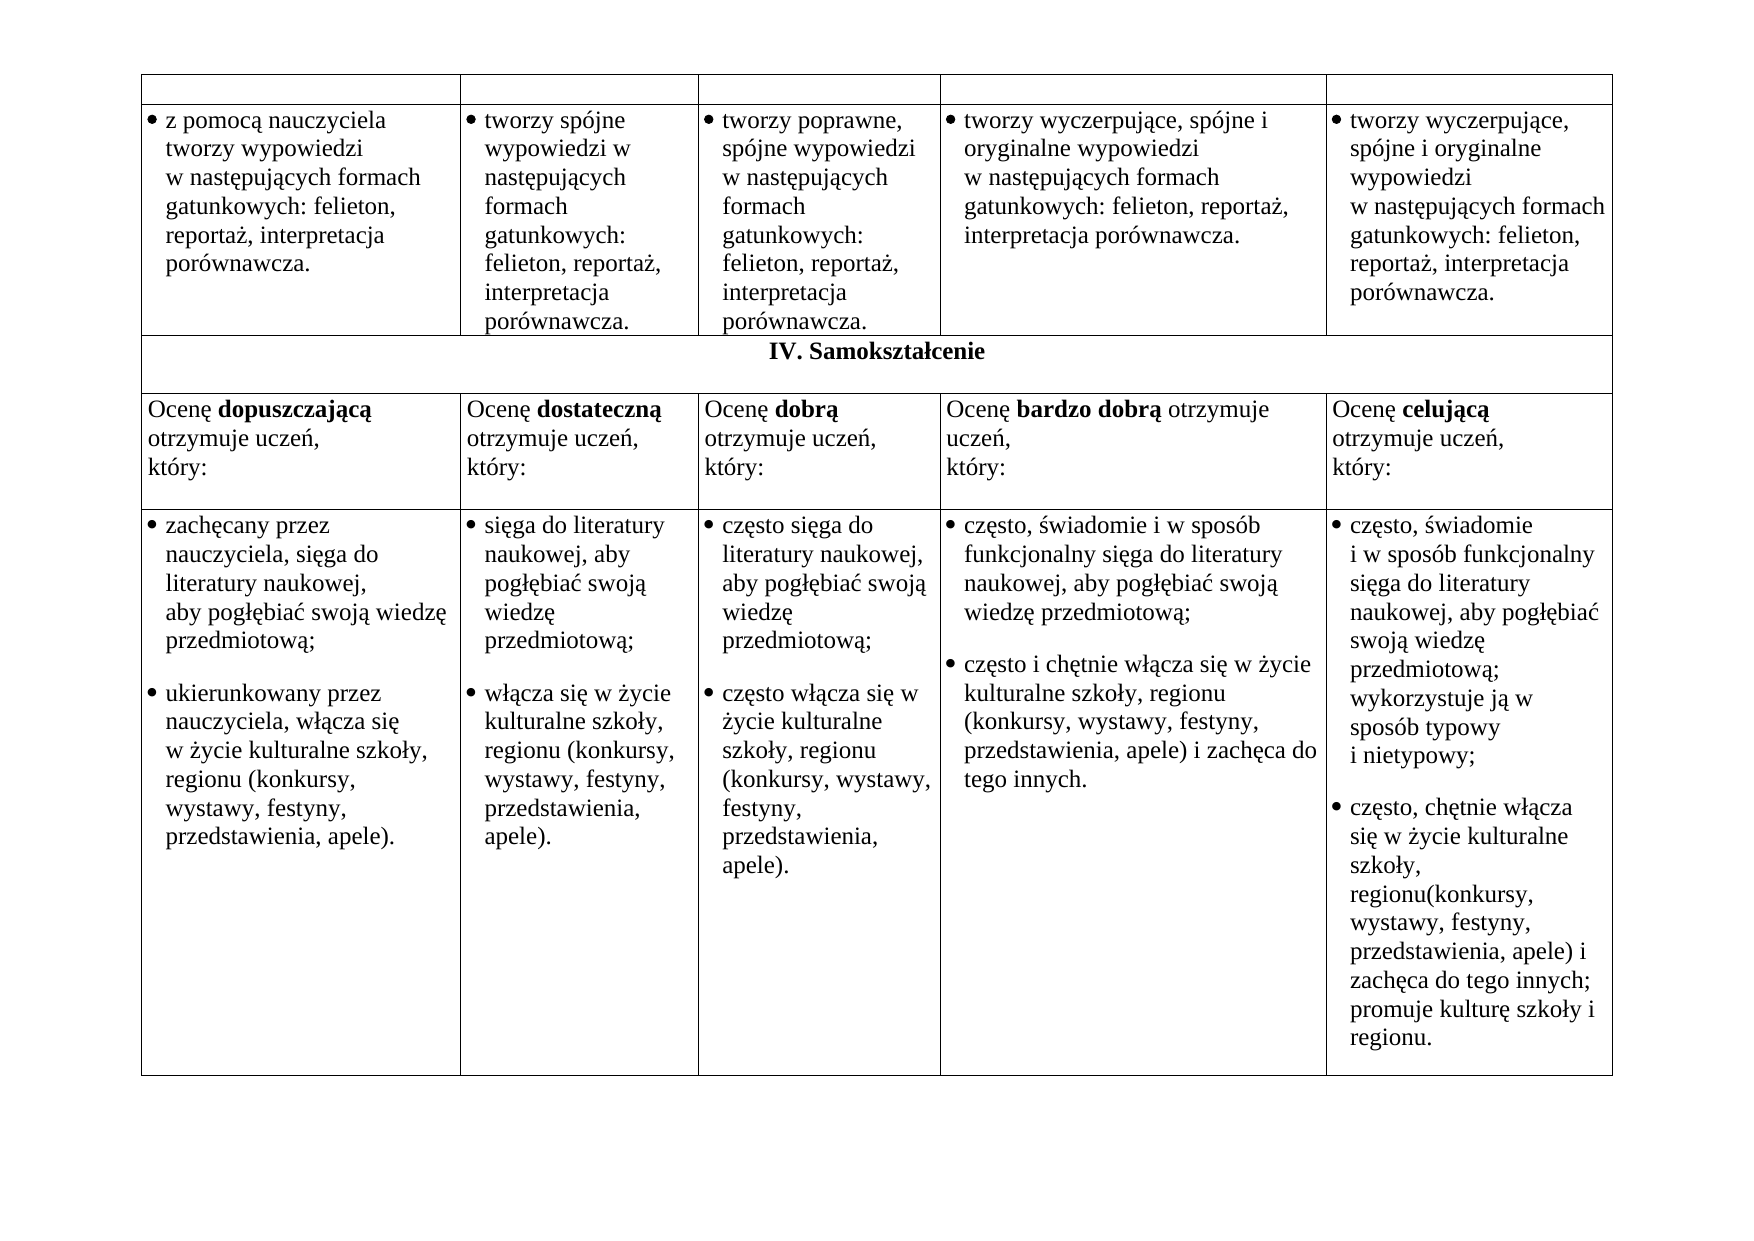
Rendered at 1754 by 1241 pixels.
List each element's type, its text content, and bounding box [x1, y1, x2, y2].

table_cell Ocenę dobrą otrzymuje uczeń, który: [699, 394, 940, 509]
table_cell z pomocą nauczyciela tworzy wypowiedzi w następujących formach gatunkowych: felieton, reportaż, interpretacja porównawcza. [142, 105, 460, 335]
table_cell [142, 75, 460, 104]
table_cell IV. Samokształcenie [142, 336, 1612, 393]
table_cell Ocenę bardzo dobrą otrzymuje uczeń, który: [941, 394, 1326, 509]
table_cell często sięga do literatury naukowej, aby pogłębiać swoją wiedzę przedmiotową; często włącza się w życie kulturalne szkoły, regionu (konkursy, wystawy, festyny, przedstawienia, apele). [699, 510, 940, 1074]
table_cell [941, 75, 1326, 104]
table_cell tworzy wyczerpujące, spójne i oryginalne wypowiedzi w następujących formach gatunkowych: felieton, reportaż, interpretacja porównawcza. [1327, 105, 1612, 335]
table_cell często, świadomie i w sposób funkcjonalny sięga do literatury naukowej, aby pogłębiać swoją wiedzę przedmiotową; wykorzystuje ją w sposób typowy i nietypowy; często, chętnie włącza się w życie kulturalne szkoły, regionu(konkursy, wystawy, festyny, przedstawienia, apele) i zachęca do tego innych; promuje kulturę szkoły i regionu. [1327, 510, 1612, 1074]
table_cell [461, 75, 698, 104]
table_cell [699, 75, 940, 104]
table_cell często, świadomie i w sposób funkcjonalny sięga do literatury naukowej, aby pogłębiać swoją wiedzę przedmiotową; często i chętnie włącza się w życie kulturalne szkoły, regionu (konkursy, wystawy, festyny, przedstawienia, apele) i zachęca do tego innych. [941, 510, 1326, 1074]
table_cell zachęcany przez nauczyciela, sięga do literatury naukowej, aby pogłębiać swoją wiedzę przedmiotową; ukierunkowany przez nauczyciela, włącza się w życie kulturalne szkoły, regionu (konkursy, wystawy, festyny, przedstawienia, apele). [142, 510, 460, 1074]
table_cell tworzy spójne wypowiedzi w następujących formach gatunkowych: felieton, reportaż, interpretacja porównawcza. [461, 105, 698, 335]
table_cell Ocenę celującą otrzymuje uczeń, który: [1327, 394, 1612, 509]
table_cell Ocenę dostateczną otrzymuje uczeń, który: [461, 394, 698, 509]
table_cell Ocenę dopuszczającą otrzymuje uczeń, który: [142, 394, 460, 509]
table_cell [1327, 75, 1612, 104]
table_cell tworzy poprawne, spójne wypowiedzi w następujących formach gatunkowych: felieton, reportaż, interpretacja porównawcza. [699, 105, 940, 335]
table_cell sięga do literatury naukowej, aby pogłębiać swoją wiedzę przedmiotową; włącza się w życie kulturalne szkoły, regionu (konkursy, wystawy, festyny, przedstawienia, apele). [461, 510, 698, 1074]
table_cell tworzy wyczerpujące, spójne i oryginalne wypowiedzi w następujących formach gatunkowych: felieton, reportaż, interpretacja porównawcza. [941, 105, 1326, 335]
